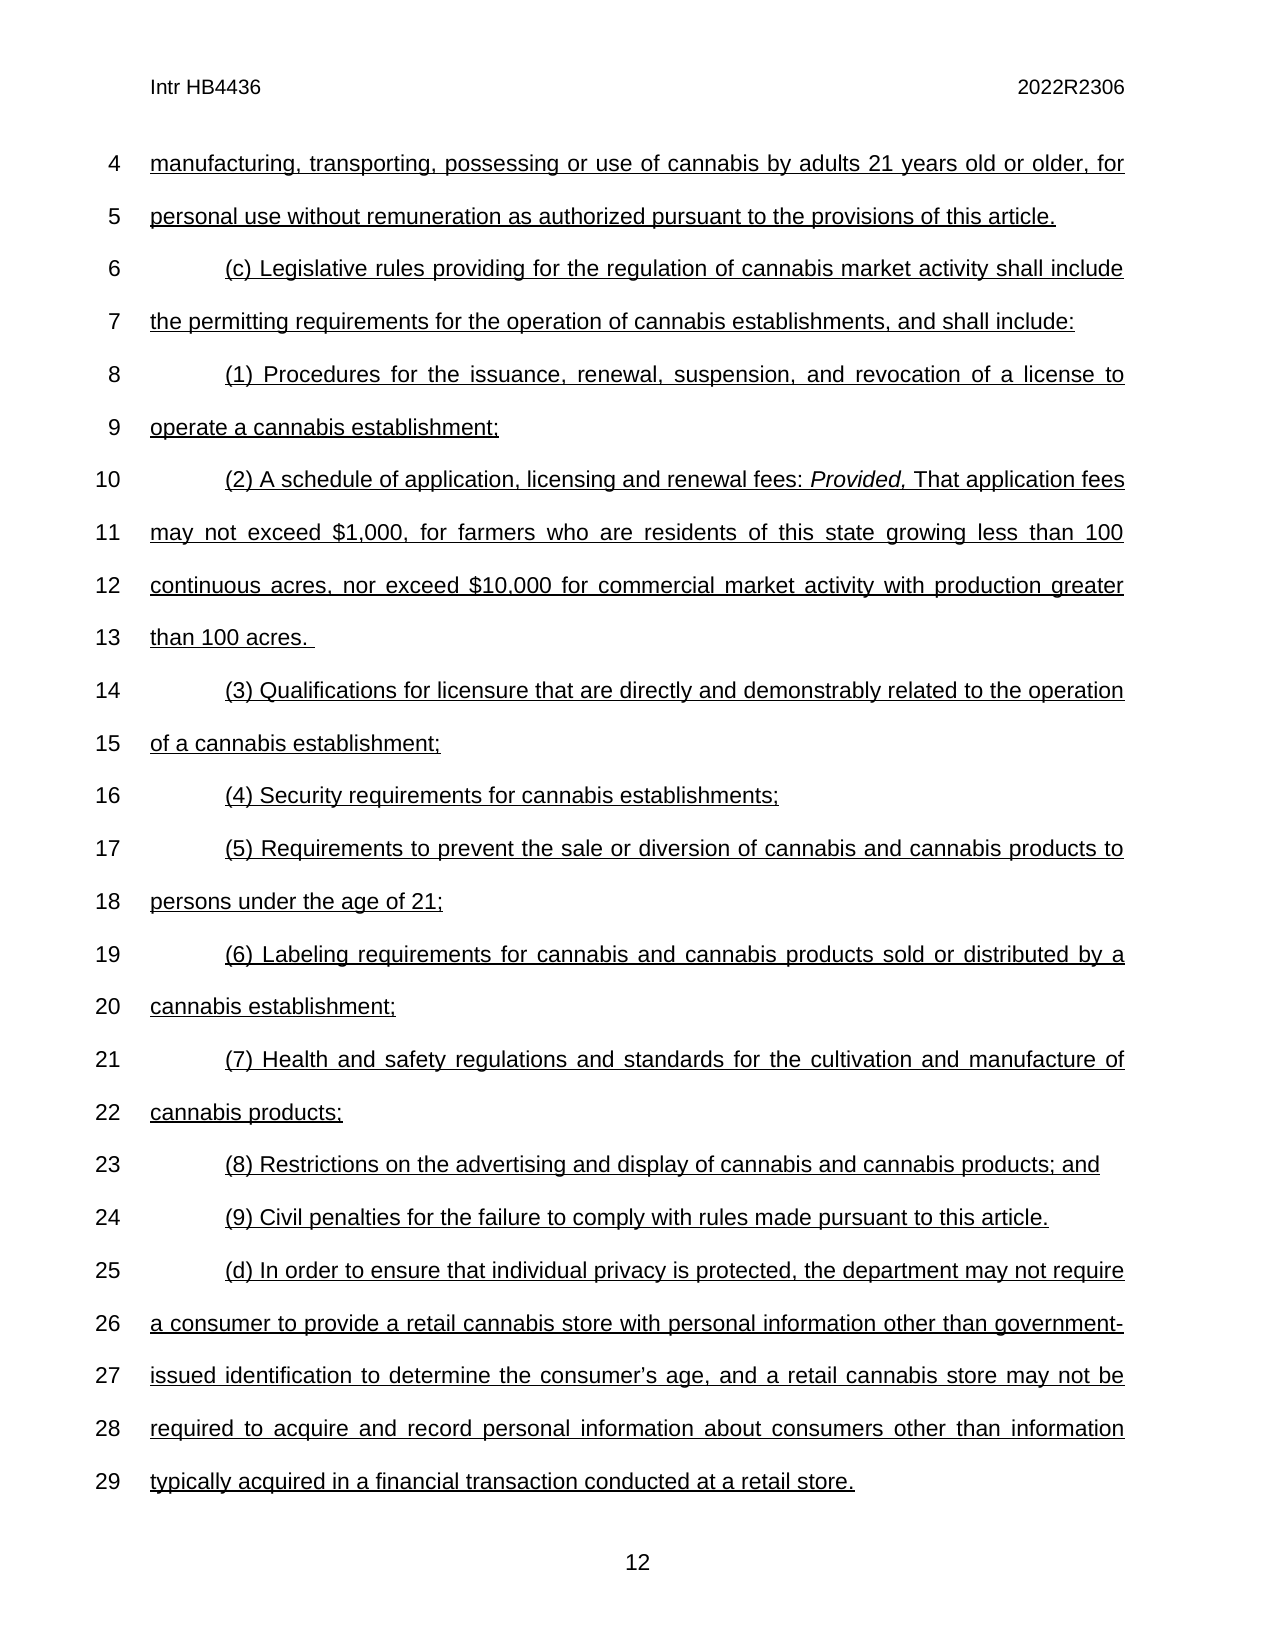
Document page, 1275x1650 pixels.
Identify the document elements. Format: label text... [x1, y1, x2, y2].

text (6) Labeling requirements for cannabis and cannabis products sold or distributed by a cannabis establishment; [150, 941, 1125, 1020]
text (4) Security requirements for cannabis establishments; [150, 782, 1125, 809]
text (3) Qualifications for licensure that are directly and demonstrably related to the operation of a cannabis establishment; [150, 677, 1125, 756]
text (8) Restrictions on the advertising and display of cannabis and cannabis products; and [150, 1151, 1125, 1178]
text (c) Legislative rules providing for the regulation of cannabis market activity shall include the permitting requirements for the operation of cannabis establishments, and shall include: [150, 255, 1125, 334]
text (7) Health and safety regulations and standards for the cultivation and manufacture of cannabis products; [150, 1046, 1125, 1125]
text (1) Procedures for the issuance, renewal, suspension, and revocation of a license to operate a cannabis establishment; [150, 361, 1125, 440]
text (2) A schedule of application, licensing and renewal fees: Provided, That application fees may not exceed $1,000, for farmers who are residents of this state growing less than 100 continuous acres, nor exceed $10,000 for commercial market activity with production greater than 100 acres. [150, 466, 1125, 651]
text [150, 150, 1125, 173]
text (d) In order to ensure that individual privacy is protected, the department may not require a consumer to provide a retail cannabis store with personal information other than government-issued identification to determine the consumer’s age, and a retail cannabis store may not be required to acquire and record personal information about consumers other than information typically acquired in a financial transaction conducted at a retail store. [150, 1386, 1125, 1438]
text (5) Requirements to prevent the sale or diversion of cannabis and cannabis products to persons under the age of 21; [150, 835, 1125, 914]
text (d) In order to ensure that individual privacy is protected, the department may not require a consumer to provide a retail cannabis store with personal information other than government-issued identification to determine the consumer’s age, and a retail cannabis store may not be required to acquire and record personal information about consumers other than information typically acquired in a financial transaction conducted at a retail store. [150, 1257, 1125, 1385]
text (d) In order to ensure that individual privacy is protected, the department may not require a consumer to provide a retail cannabis store with personal information other than government-issued identification to determine the consumer’s age, and a retail cannabis store may not be required to acquire and record personal information about consumers other than information typically acquired in a financial transaction conducted at a retail store. [150, 1439, 1125, 1494]
text (9) Civil penalties for the failure to comply with rules made pursuant to this article. [150, 1204, 1125, 1231]
